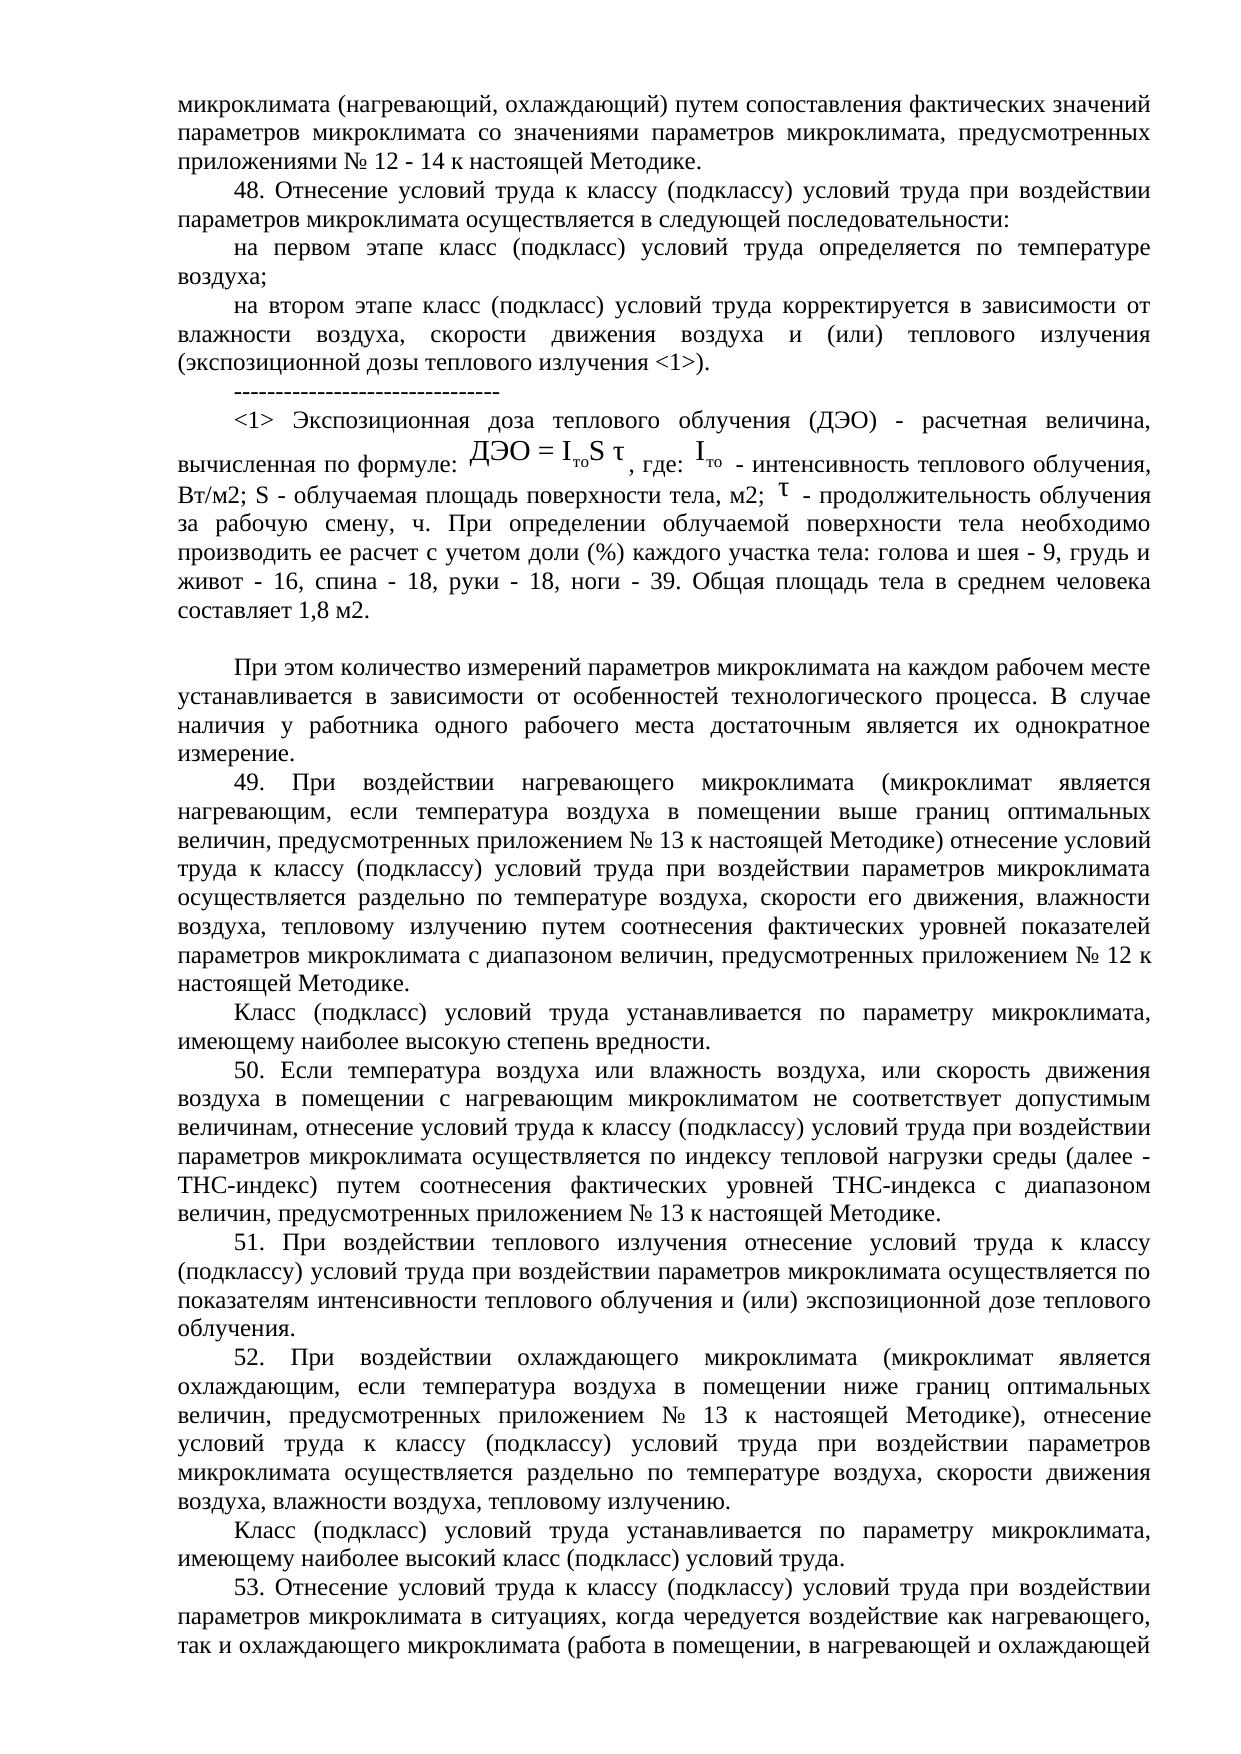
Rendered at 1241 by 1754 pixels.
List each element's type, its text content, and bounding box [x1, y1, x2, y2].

text 52. При воздействии охлаждающего микроклимата (микроклимат является охлаждающим, если температура воздуха в помещении ниже границ оптимальных величин, предусмотренных приложением № 13 к настоящей Методике), отнесение условий труда к классу (подклассу) условий труда при воздействии параметров микроклимата осуществляется раздельно по температуре воздуха, скорости движения воздуха, влажности воздуха, тепловому излучению. [177, 1342, 1152, 1515]
text 50. Если температура воздуха или влажность воздуха, или скорость движения воздуха в помещении с нагревающим микроклиматом не соответствует допустимым величинам, отнесение условий труда к классу (подклассу) условий труда при воздействии параметров микроклимата осуществляется по индексу тепловой нагрузки среды (далее - ТНС-индекс) путем соотнесения фактических уровней ТНС-индекса с диапазоном величин, предусмотренных приложением № 13 к настоящей Методике. [177, 1055, 1152, 1227]
text -------------------------------- [177, 376, 1152, 405]
text При этом количество измерений параметров микроклимата на каждом рабочем месте устанавливается в зависимости от особенностей технологического процесса. В случае наличия у работника одного рабочего места достаточным является их однократное измерение. [177, 652, 1152, 767]
text Класс (подкласс) условий труда устанавливается по параметру микроклимата, имеющему наиболее высокий класс (подкласс) условий труда. [177, 1515, 1152, 1572]
text Класс (подкласс) условий труда устанавливается по параметру микроклимата, имеющему наиболее высокую степень вредности. [177, 997, 1152, 1055]
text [177, 89, 1152, 175]
text 49. При воздействии нагревающего микроклимата (микроклимат является нагревающим, если температура воздуха в помещении выше границ оптимальных величин, предусмотренных приложением № 13 к настоящей Методике) отнесение условий труда к классу (подклассу) условий труда при воздействии параметров микроклимата осуществляется раздельно по температуре воздуха, скорости его движения, влажности воздуха, тепловому излучению путем соотнесения фактических уровней показателей параметров микроклимата с диапазоном величин, предусмотренных приложением № 12 к настоящей Методике. [177, 767, 1152, 997]
text 51. При воздействии теплового излучения отнесение условий труда к классу (подклассу) условий труда при воздействии параметров микроклимата осуществляется по показателям интенсивности теплового облучения и (или) экспозиционной дозе теплового облучения. [177, 1227, 1152, 1342]
text на втором этапе класс (подкласс) условий труда корректируется в зависимости от влажности воздуха, скорости движения воздуха и (или) теплового излучения (экспозиционной дозы теплового излучения <1>). [177, 290, 1152, 376]
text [177, 1572, 1152, 1658]
text 48. Отнесение условий труда к классу (подклассу) условий труда при воздействии параметров микроклимата осуществляется в следующей последовательности: [177, 175, 1152, 232]
text <1> Экспозиционная доза теплового облучения (ДЭО) - расчетная величина, вычисленная по формуле: , где: - интенсивность теплового облучения, Вт/м2; S - облучаемая площадь поверхности тела, м2; - продолжительность облучения за рабочую смену, ч. При определении облучаемой поверхности тела необходимо производить ее расчет с учетом доли (%) каждого участка тела: голова и шея - 9, грудь и живот - 16, спина - 18, руки - 18, ноги - 39. Общая площадь тела в среднем человека составляет 1,8 м2. [177, 405, 1152, 623]
text на первом этапе класс (подкласс) условий труда определяется по температуре воздуха; [177, 232, 1152, 290]
